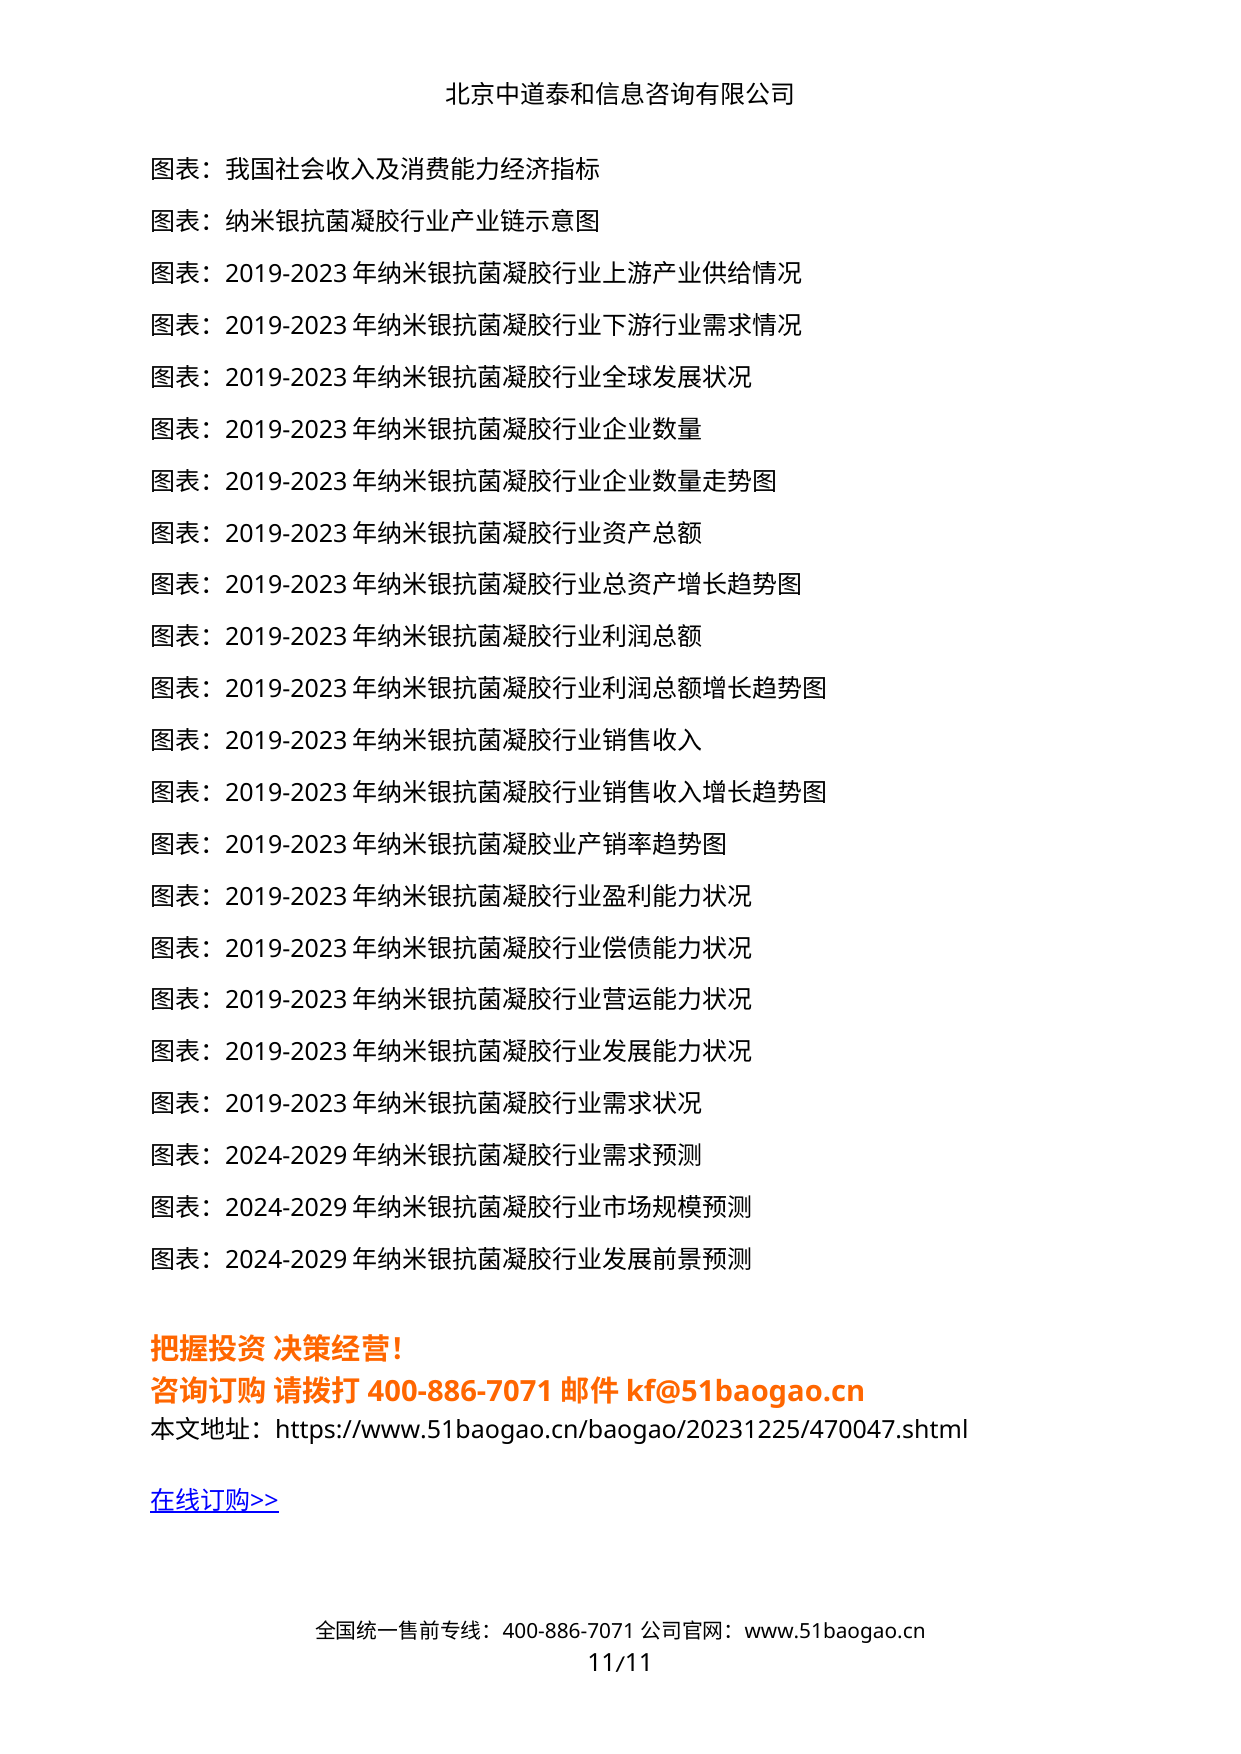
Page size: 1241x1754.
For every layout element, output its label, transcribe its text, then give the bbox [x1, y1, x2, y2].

text 图表：2019-2023年纳米银抗菌凝胶行业营运能力状况 [150, 980, 1090, 1016]
text 图表：2019-2023年纳米银抗菌凝胶行业利润总额增长趋势图 [150, 669, 1090, 705]
text 图表：2019-2023年纳米银抗菌凝胶行业盈利能力状况 [150, 876, 1090, 912]
text 图表：2019-2023年纳米银抗菌凝胶行业上游产业供给情况 [150, 254, 1090, 290]
text 图表：2019-2023年纳米银抗菌凝胶行业全球发展状况 [150, 357, 1090, 394]
text 图表：2024-2029年纳米银抗菌凝胶行业需求预测 [150, 1136, 1090, 1172]
text 图表：2019-2023年纳米银抗菌凝胶行业利润总额 [150, 617, 1090, 653]
text 图表：2019-2023年纳米银抗菌凝胶行业企业数量 [150, 409, 1090, 446]
text 图表：2019-2023年纳米银抗菌凝胶业产销率趋势图 [150, 824, 1090, 861]
text 图表：纳米银抗菌凝胶行业产业链示意图 [150, 202, 1090, 238]
text 图表：2024-2029年纳米银抗菌凝胶行业市场规模预测 [150, 1187, 1090, 1224]
text 图表：2019-2023年纳米银抗菌凝胶行业需求状况 [150, 1084, 1090, 1120]
text 图表：2019-2023年纳米银抗菌凝胶行业发展能力状况 [150, 1032, 1090, 1068]
text 图表：2019-2023年纳米银抗菌凝胶行业下游行业需求情况 [150, 306, 1090, 342]
text 在线订购>> [150, 1446, 1090, 1517]
text 图表：2019-2023年纳米银抗菌凝胶行业偿债能力状况 [150, 928, 1090, 964]
text 图表：2019-2023年纳米银抗菌凝胶行业企业数量走势图 [150, 461, 1090, 497]
text 图表：我国社会收入及消费能力经济指标 [150, 150, 1090, 186]
text 图表：2024-2029年纳米银抗菌凝胶行业发展前景预测 [150, 1239, 1090, 1276]
text 图表：2019-2023年纳米银抗菌凝胶行业资产总额 [150, 513, 1090, 549]
text 图表：2019-2023年纳米银抗菌凝胶行业销售收入增长趋势图 [150, 772, 1090, 809]
text 图表：2019-2023年纳米银抗菌凝胶行业总资产增长趋势图 [150, 565, 1090, 601]
text 把握投资 决策经营！咨询订购 请拨打 400-886-7071 邮件 kf@51baogao.cn本文地址：https://www.51baogao.cn/baogao/20231225/470047.shtml [150, 1291, 1090, 1446]
text 图表：2019-2023年纳米银抗菌凝胶行业销售收入 [150, 721, 1090, 757]
